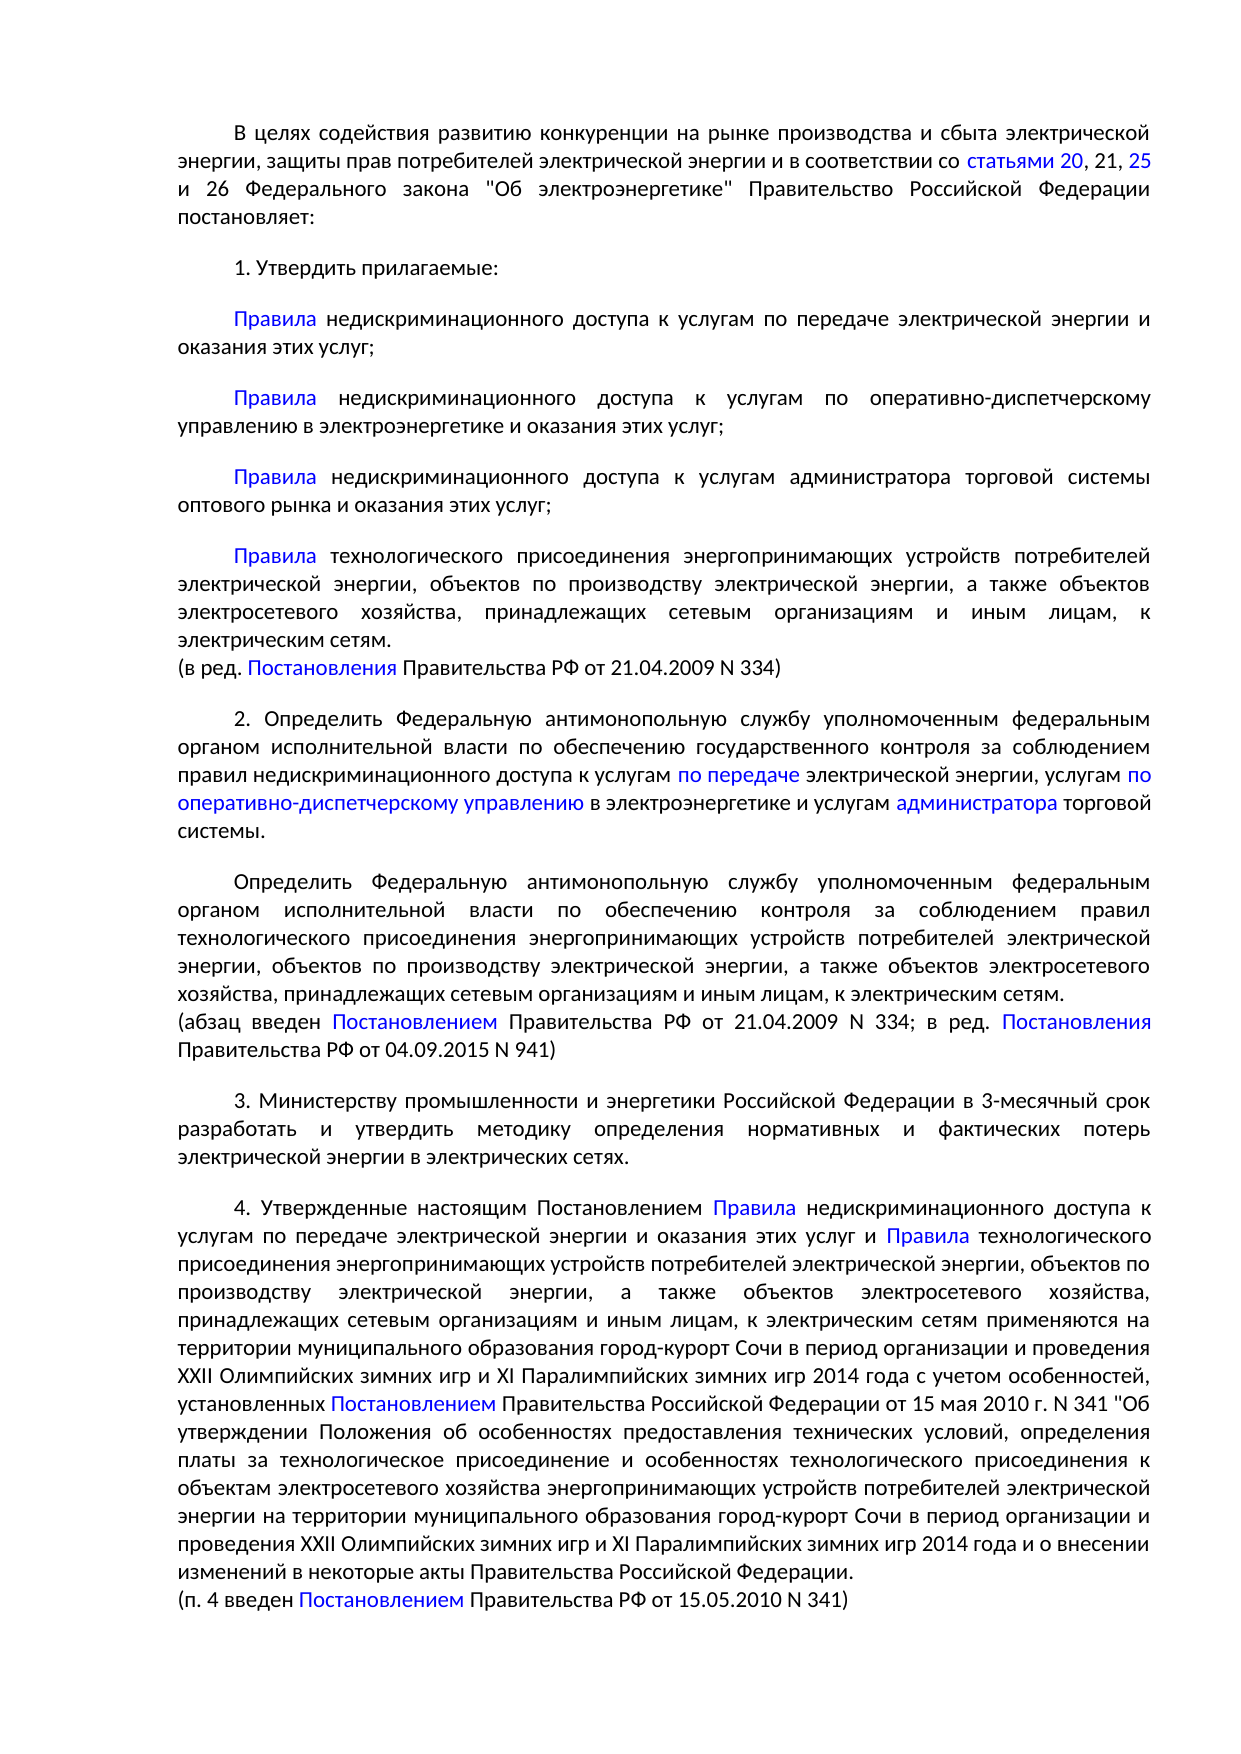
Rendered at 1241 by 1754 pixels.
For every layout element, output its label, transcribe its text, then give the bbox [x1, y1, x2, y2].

text Определить Федеральную антимонопольную службу уполномоченным федеральным органом исполнительной власти по обеспечению контроля за соблюдением правил технологического присоединения энергопринимающих устройств потребителей электрической энергии, объектов по производству электрической энергии, а также объектов электросетевого хозяйства, принадлежащих сетевым организациям и иным лицам, к электрическим сетям. [177, 867, 1152, 1007]
text 4. Утвержденные настоящим Постановлением Правила недискриминационного доступа к услугам по передаче электрической энергии и оказания этих услуг и Правила технологического присоединения энергопринимающих устройств потребителей электрической энергии, объектов по производству электрической энергии, а также объектов электросетевого хозяйства, принадлежащих сетевым организациям и иным лицам, к электрическим сетям применяются на территории муниципального образования город-курорт Сочи в период организации и проведения XXII Олимпийских зимних игр и XI Паралимпийских зимних игр 2014 года с учетом особенностей, установленных Постановлением Правительства Российской Федерации от 15 мая 2010 г. N 341 "Об утверждении Положения об особенностях предоставления технических условий, определения платы за технологическое присоединение и особенностях технологического присоединения к объектам электросетевого хозяйства энергопринимающих устройств потребителей электрической энергии на территории муниципального образования город-курорт Сочи в период организации и проведения XXII Олимпийских зимних игр и XI Паралимпийских зимних игр 2014 года и о внесении изменений в некоторые акты Правительства Российской Федерации. [177, 1193, 1152, 1585]
text Правила технологического присоединения энергопринимающих устройств потребителей электрической энергии, объектов по производству электрической энергии, а также объектов электросетевого хозяйства, принадлежащих сетевым организациям и иным лицам, к электрическим сетям. [177, 541, 1152, 653]
text (абзац введен Постановлением Правительства РФ от 21.04.2009 N 334; в ред. Постановления Правительства РФ от 04.09.2015 N 941) [177, 1007, 1152, 1063]
text 2. Определить Федеральную антимонопольную службу уполномоченным федеральным органом исполнительной власти по обеспечению государственного контроля за соблюдением правил недискриминационного доступа к услугам по передаче электрической энергии, услугам по оперативно-диспетчерскому управлению в электроэнергетике и услугам администратора торговой системы. [177, 704, 1152, 844]
text 1. Утвердить прилагаемые: [177, 253, 1152, 281]
text 3. Министерству промышленности и энергетики Российской Федерации в 3-месячный срок разработать и утвердить методику определения нормативных и фактических потерь электрической энергии в электрических сетях. [177, 1086, 1152, 1170]
text Правила недискриминационного доступа к услугам по оперативно-диспетчерскому управлению в электроэнергетике и оказания этих услуг; [177, 383, 1152, 439]
text Правила недискриминационного доступа к услугам по передаче электрической энергии и оказания этих услуг; [177, 304, 1152, 360]
text Правила недискриминационного доступа к услугам администратора торговой системы оптового рынка и оказания этих услуг; [177, 462, 1152, 518]
text В целях содействия развитию конкуренции на рынке производства и сбыта электрической энергии, защиты прав потребителей электрической энергии и в соответствии со статьями 20, 21, 25 и 26 Федерального закона "Об электроэнергетике" Правительство Российской Федерации постановляет: [177, 118, 1152, 230]
text (п. 4 введен Постановлением Правительства РФ от 15.05.2010 N 341) [177, 1585, 1152, 1613]
text (в ред. Постановления Правительства РФ от 21.04.2009 N 334) [177, 653, 1152, 681]
